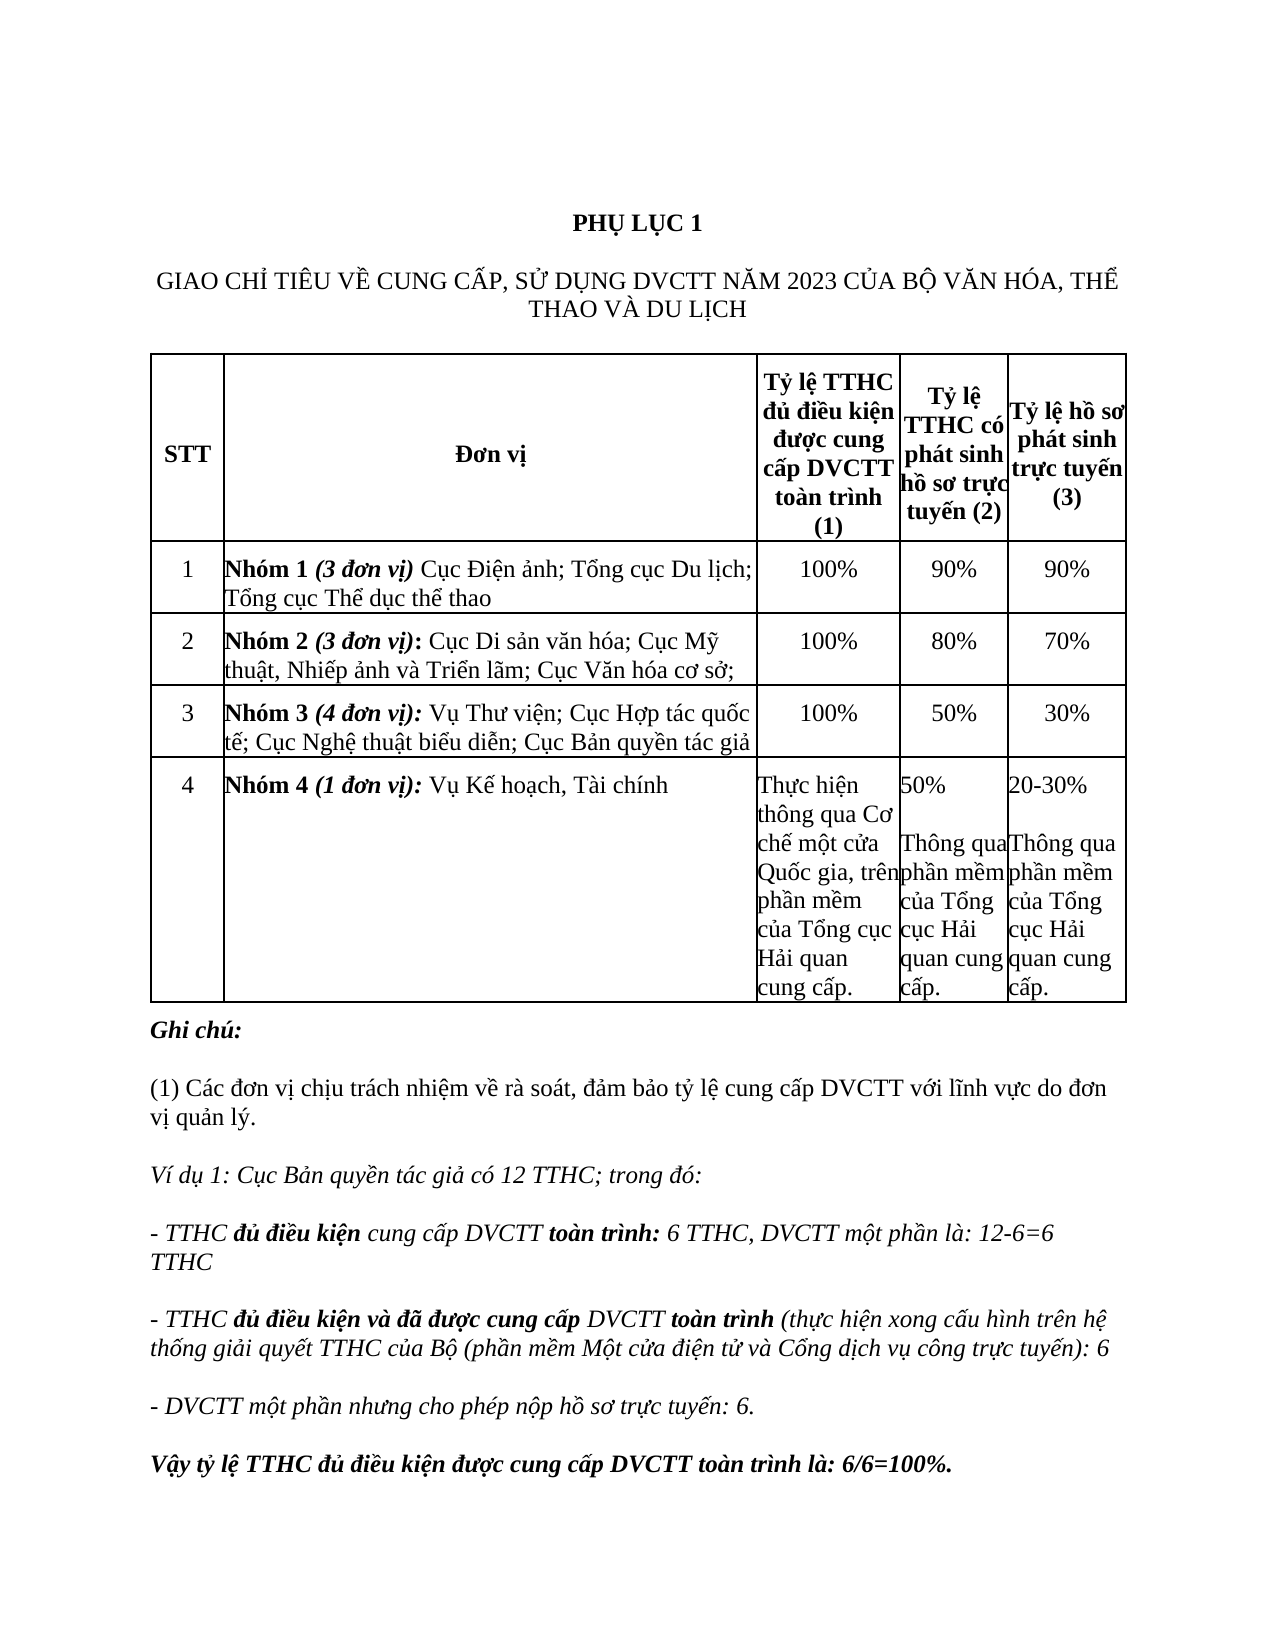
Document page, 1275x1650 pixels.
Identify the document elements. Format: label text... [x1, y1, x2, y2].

text Ví dụ 1: Cục Bản quyền tác giả có 12 TTHC; trong đó: [150, 1160, 1125, 1189]
text PHỤ LỤC 1 [150, 208, 1125, 237]
table_cell 20-30% Thông qua phần mềm của Tổng cục Hải quan cung cấp. [1009, 758, 1125, 1001]
text GIAO CHỈ TIÊU VỀ CUNG CẤP, SỬ DỤNG DVCTT NĂM 2023 CỦA BỘ VĂN HÓA, THỂ THAO VÀ DU LỊCH [150, 266, 1125, 323]
table_cell 30% [1009, 686, 1125, 756]
table_header STT [152, 355, 223, 539]
table_cell 4 [152, 758, 223, 1001]
table_header Đơn vị [225, 355, 756, 539]
table_cell 70% [1009, 614, 1125, 684]
text (1) Các đơn vị chịu trách nhiệm về rà soát, đảm bảo tỷ lệ cung cấp DVCTT với lĩnh vực do đơn vị quản lý. [150, 1073, 1125, 1131]
table_cell 90% [901, 542, 1007, 612]
table_cell 1 [152, 542, 223, 612]
table_cell Nhóm 2 (3 đơn vị): Cục Di sản văn hóa; Cục Mỹ thuật, Nhiếp ảnh và Triển lãm; Cục Văn hóa cơ sở; [225, 614, 756, 684]
table_cell 100% [758, 614, 899, 684]
text Vậy tỷ lệ TTHC đủ điều kiện được cung cấp DVCTT toàn trình là: 6/6=100%. [150, 1449, 1125, 1478]
text - TTHC đủ điều kiện và đã được cung cấp DVCTT toàn trình (thực hiện xong cấu hình trên hệ thống giải quyết TTHC của Bộ (phần mềm Một cửa điện tử và Cổng dịch vụ công trực tuyến): 6 [150, 1304, 1125, 1362]
table_cell Nhóm 4 (1 đơn vị): Vụ Kế hoạch, Tài chính [225, 758, 756, 1001]
table_cell Nhóm 3 (4 đơn vị): Vụ Thư viện; Cục Hợp tác quốc tế; Cục Nghệ thuật biểu diễn; Cục Bản quyền tác giả [225, 686, 756, 756]
text - TTHC đủ điều kiện cung cấp DVCTT toàn trình: 6 TTHC, DVCTT một phần là: 12-6=6 TTHC [150, 1218, 1125, 1275]
table_cell 3 [152, 686, 223, 756]
table_cell 50% [901, 686, 1007, 756]
table_cell 80% [901, 614, 1007, 684]
table_cell 100% [758, 542, 899, 612]
table_cell 90% [1009, 542, 1125, 612]
table_header Tỷ lệ hồ sơ phát sinh trực tuyến (3) [1009, 355, 1125, 539]
table_cell 2 [152, 614, 223, 684]
table_cell 100% [758, 686, 899, 756]
table_header Tỷ lệ TTHC đủ điều kiện được cung cấp DVCTT toàn trình (1) [758, 355, 899, 539]
text Ghi chú: [150, 1015, 1125, 1044]
table_cell Thực hiện thông qua Cơ chế một cửa Quốc gia, trên phần mềm của Tổng cục Hải quan cung cấp. [758, 758, 899, 1001]
table_cell 50% Thông qua phần mềm của Tổng cục Hải quan cung cấp. [901, 758, 1007, 1001]
table_header Tỷ lệ TTHC có phát sinh hồ sơ trực tuyến (2) [901, 355, 1007, 539]
text - DVCTT một phần nhưng cho phép nộp hồ sơ trực tuyến: 6. [150, 1391, 1125, 1420]
table_cell Nhóm 1 (3 đơn vị) Cục Điện ảnh; Tổng cục Du lịch; Tổng cục Thể dục thể thao [225, 542, 756, 612]
